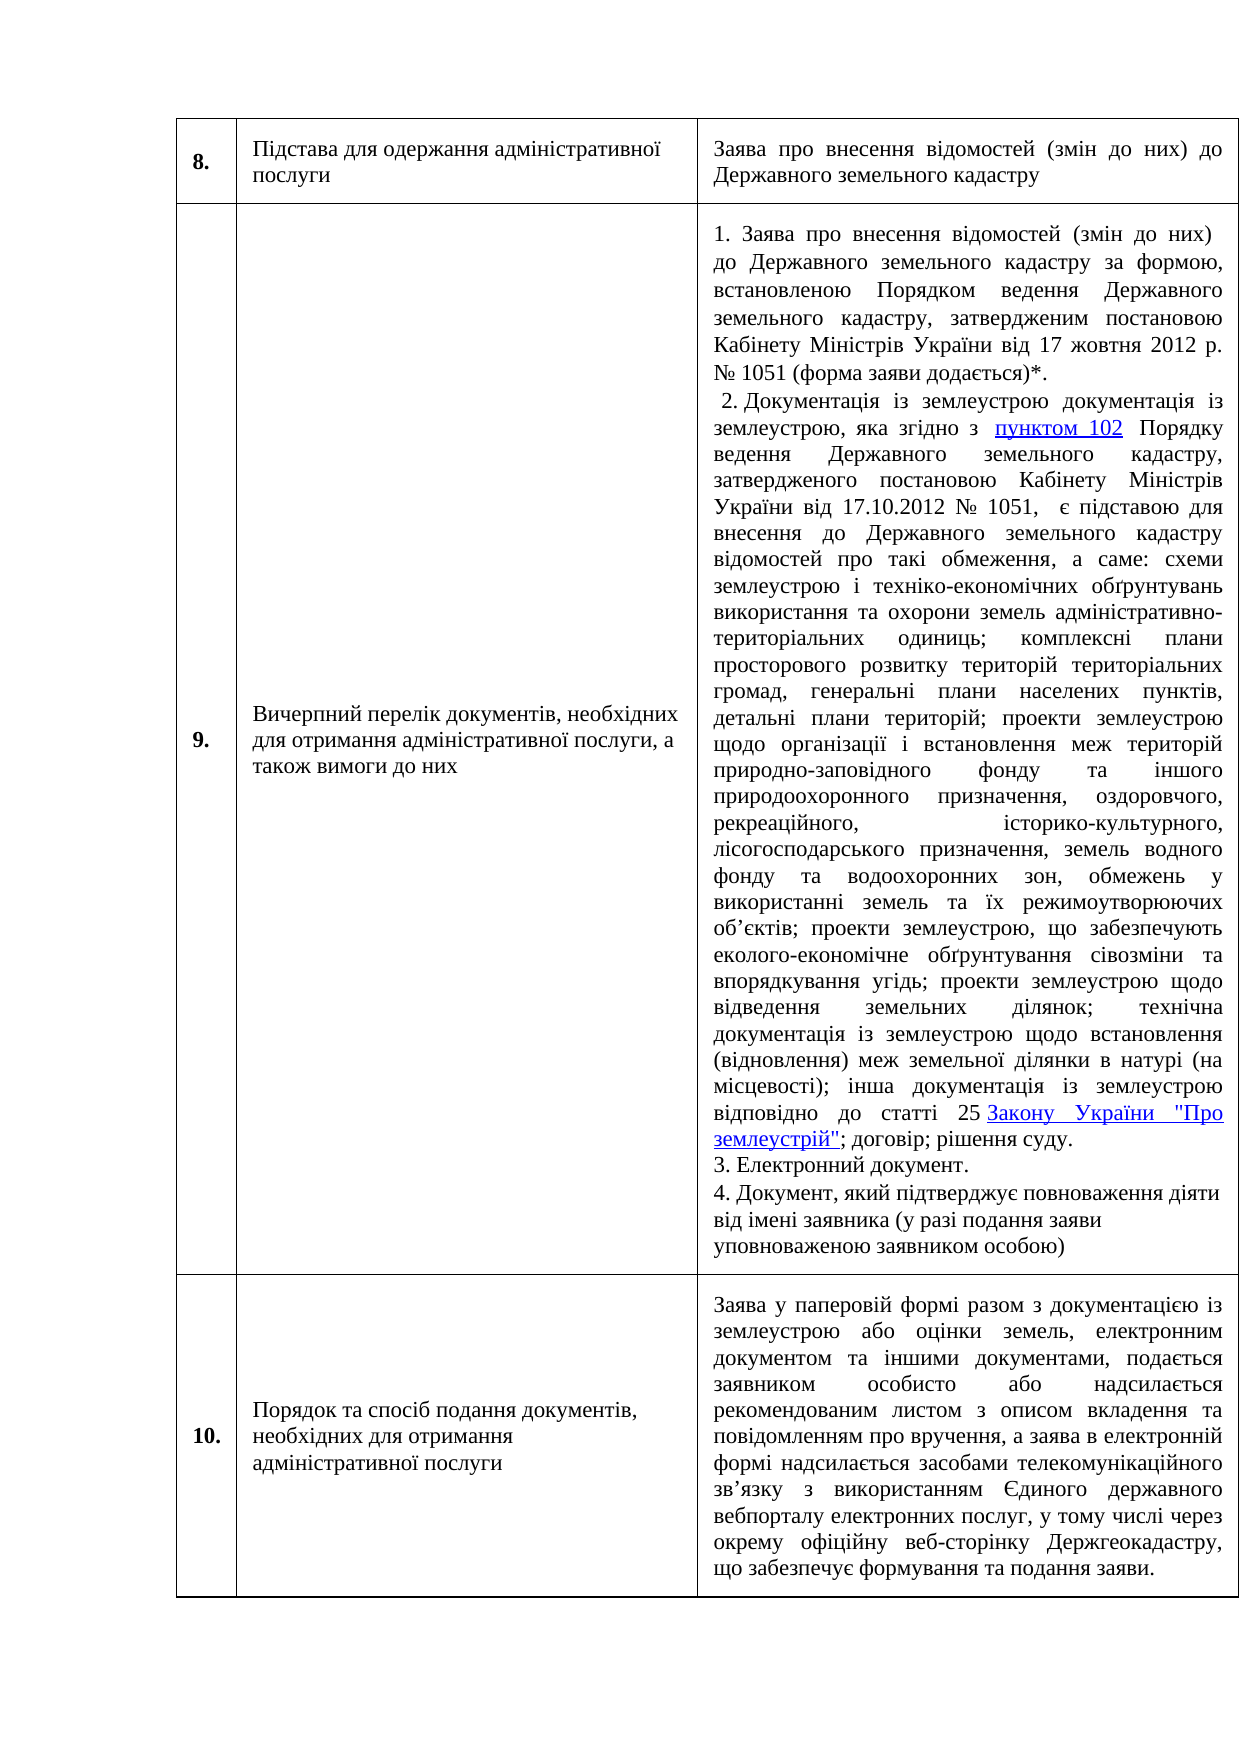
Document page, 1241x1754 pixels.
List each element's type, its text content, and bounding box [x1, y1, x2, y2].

table_cell Порядок та спосіб подання документів, необхідних для отримання адміністративної послуги [237, 1275, 697, 1596]
table_cell 1. Заява про внесення відомостей (змін до них) до Державного земельного кадастру за формою, встановленою Порядком ведення Державного земельного кадастру, затвердженим постановою Кабінету Міністрів України від 17 жовтня 2012 р. № 1051 (форма заяви додається)*. 2. Документація із землеустрою документація із землеустрою, яка згідно з пунктом 102 Порядку ведення Державного земельного кадастру, затвердженого постановою Кабінету Міністрів України від 17.10.2012 № 1051, є підставою для внесення до Державного земельного кадастру відомостей про такі обмеження, а саме: схеми землеустрою і техніко-економічних обґрунтувань використання та охорони земель адміністративно-територіальних одиниць; комплексні плани просторового розвитку територій територіальних громад, генеральні плани населених пунктів, детальні плани територій; проекти землеустрою щодо організації і встановлення меж територій природно-заповідного фонду та іншого природоохоронного призначення, оздоровчого, рекреаційного, історико-культурного, лісогосподарського призначення, земель водного фонду та водоохоронних зон, обмежень у використанні земель та їх режимоутворюючих об’єктів; проекти землеустрою, що забезпечують еколого-економічне обґрунтування сівозміни та впорядкування угідь; проекти землеустрою щодо відведення земельних ділянок; технічна документація із землеустрою щодо встановлення (відновлення) меж земельної ділянки в натурі (на місцевості); інша документація із землеустрою відповідно до статті 25 Закону України "Про землеустрій"; договір; рішення суду. 3. Електронний документ. 4. Документ, який підтверджує повноваження діяти від імені заявника (у разі подання заяви уповноваженою заявником особою) [698, 204, 1238, 1274]
table_cell Заява у паперовій формі разом з документацією із землеустрою або оцінки земель, електронним документом та іншими документами, подається заявником особисто або надсилається рекомендованим листом з описом вкладення та повідомленням про вручення, а заява в електронній формі надсилається засобами телекомунікаційного зв’язку з використанням Єдиного державного вебпорталу електронних послуг, у тому числі через окрему офіційну веб-сторінку Держгеокадастру, що забезпечує формування та подання заяви. [698, 1275, 1238, 1596]
table_cell Вичерпний перелік документів, необхідних для отримання адміністративної послуги, а також вимоги до них [237, 204, 697, 1274]
table_cell 9. [177, 204, 236, 1274]
table_cell Підстава для одержання адміністративної послуги [237, 119, 697, 203]
table_cell 10. [177, 1275, 236, 1596]
table_cell Заява про внесення відомостей (змін до них) до Державного земельного кадастру [698, 119, 1238, 203]
table_cell 8. [177, 119, 236, 203]
